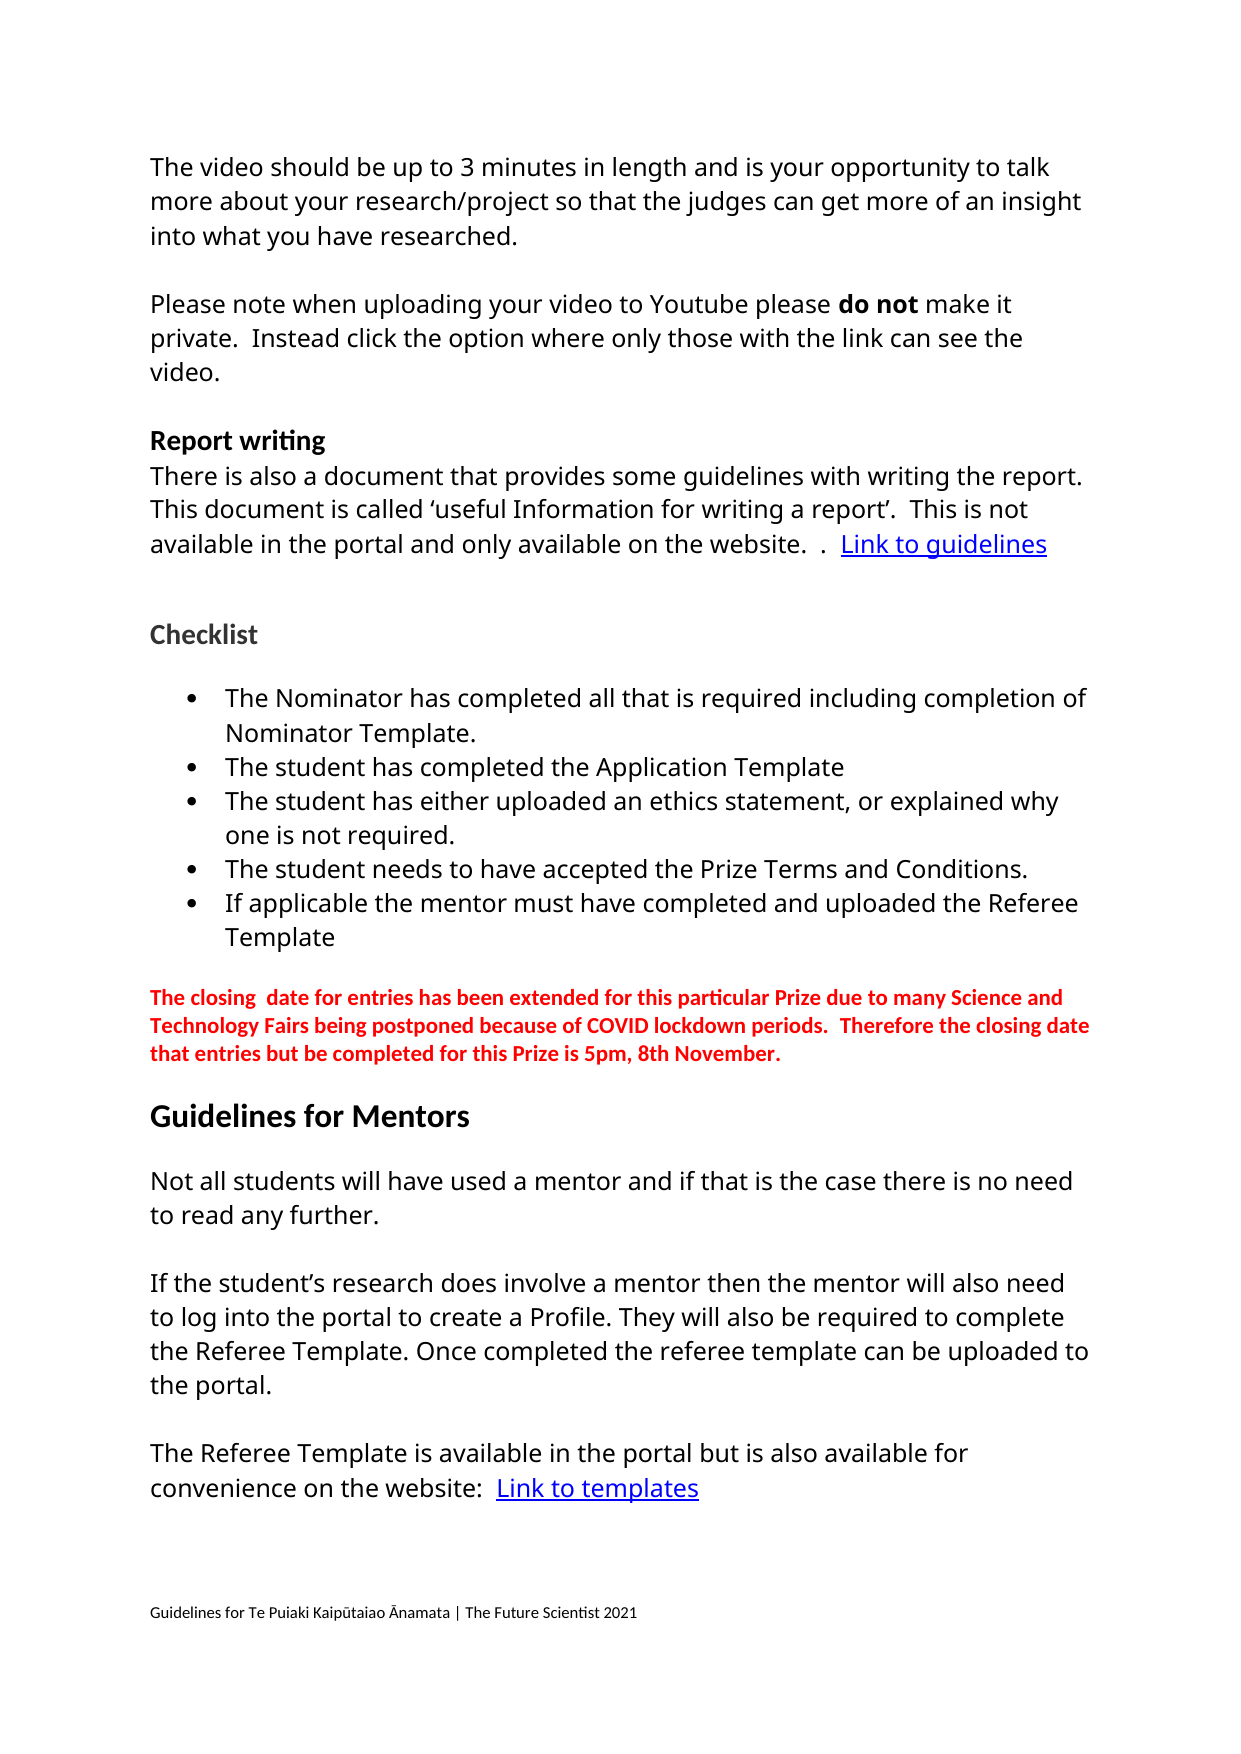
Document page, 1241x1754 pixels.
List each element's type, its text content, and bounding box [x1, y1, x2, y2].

text Please note when uploading your video to Youtube please do not make it private. Instead click the option where only those with the link can see the video. [150, 286, 1090, 388]
list If applicable the mentor must have completed and uploaded the Referee Template [187, 886, 1090, 954]
text Not all students will have used a mentor and if that is the case there is no need to read any further. [150, 1164, 1090, 1232]
text Checklist [150, 616, 1090, 652]
text Guidelines for Mentors [150, 1095, 1090, 1136]
list The student has completed the Application Template [187, 749, 1090, 783]
list The student has either uploaded an ethics statement, or explained why one is not required. [187, 783, 1090, 851]
text Report writing [150, 422, 1090, 458]
text If the student’s research does involve a mentor then the mentor will also need to log into the portal to create a Profile. They will also be required to complete the Referee Template. Once completed the referee template can be uploaded to the portal. [150, 1266, 1090, 1402]
text The video should be up to 3 minutes in length and is your opportunity to talk more about your research/project so that the judges can get more of an insight into what you have researched. [150, 150, 1090, 252]
text There is also a document that provides some guidelines with writing the report. This document is called ‘useful Information for writing a report’. This is not available in the portal and only available on the website. . Link to guidelines [150, 458, 1090, 560]
list The student needs to have accepted the Prize Terms and Conditions. [187, 851, 1090, 886]
text The closing date for entries has been extended for this particular Prize due to many Science and Technology Fairs being postponed because of COVID lockdown periods. Therefore the closing date that entries but be completed for this Prize is 5pm, 8th November. [150, 983, 1090, 1067]
text The Referee Template is available in the portal but is also available for convenience on the website: Link to templates [150, 1436, 1090, 1504]
list The Nominator has completed all that is required including completion of Nominator Template. [187, 681, 1090, 749]
